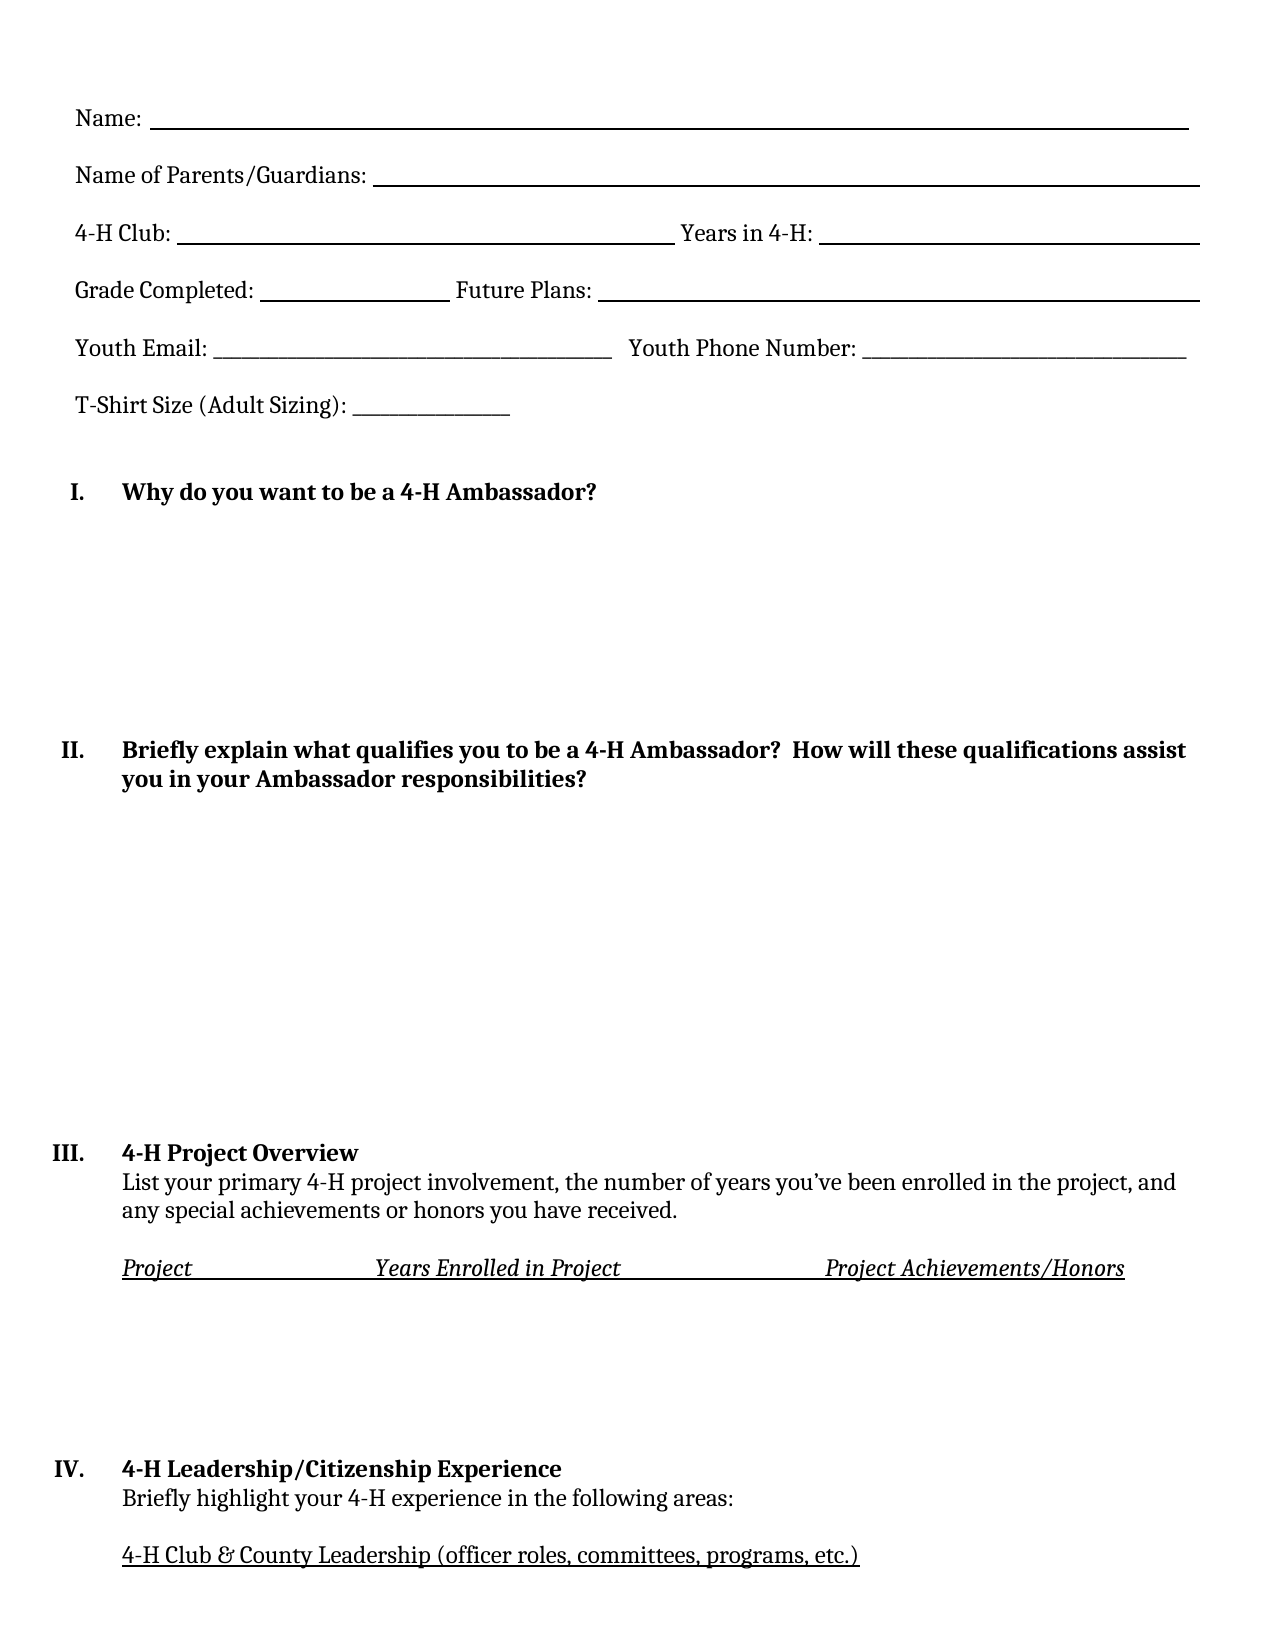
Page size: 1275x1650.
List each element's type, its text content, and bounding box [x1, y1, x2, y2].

list Why do you want to be a 4-H Ambassador? [84, 477, 1200, 506]
list Briefly explain what qualifies you to be a 4-H Ambassador? How will these qualifications assist you in your Ambassador responsibilities? [84, 736, 1200, 794]
text Name of Parents/Guardians: [75, 161, 1200, 190]
list Project Years Enrolled in Project Project Achievements/Honors [122, 1254, 1200, 1282]
text Grade Completed: Future Plans: [75, 276, 1200, 305]
list 4-H Leadership/Citizenship Experience [84, 1455, 1200, 1484]
list 4-H Project Overview [84, 1139, 1200, 1167]
text Youth Email: ___________________________________________ Youth Phone Number: ___________________________________ [75, 334, 1200, 362]
list 4-H Club & County Leadership (officer roles, committees, programs, etc.) [122, 1541, 1200, 1570]
text 4-H Club: Years in 4-H: [75, 219, 1200, 247]
list List your primary 4-H project involvement, the number of years you’ve been enrolled in the project, and any special achievements or honors you have received. [122, 1167, 1200, 1225]
text T-Shirt Size (Adult Sizing): _________________ [75, 391, 1200, 420]
list Briefly highlight your 4-H experience in the following areas: [122, 1484, 1200, 1512]
text Name: [75, 104, 1200, 132]
